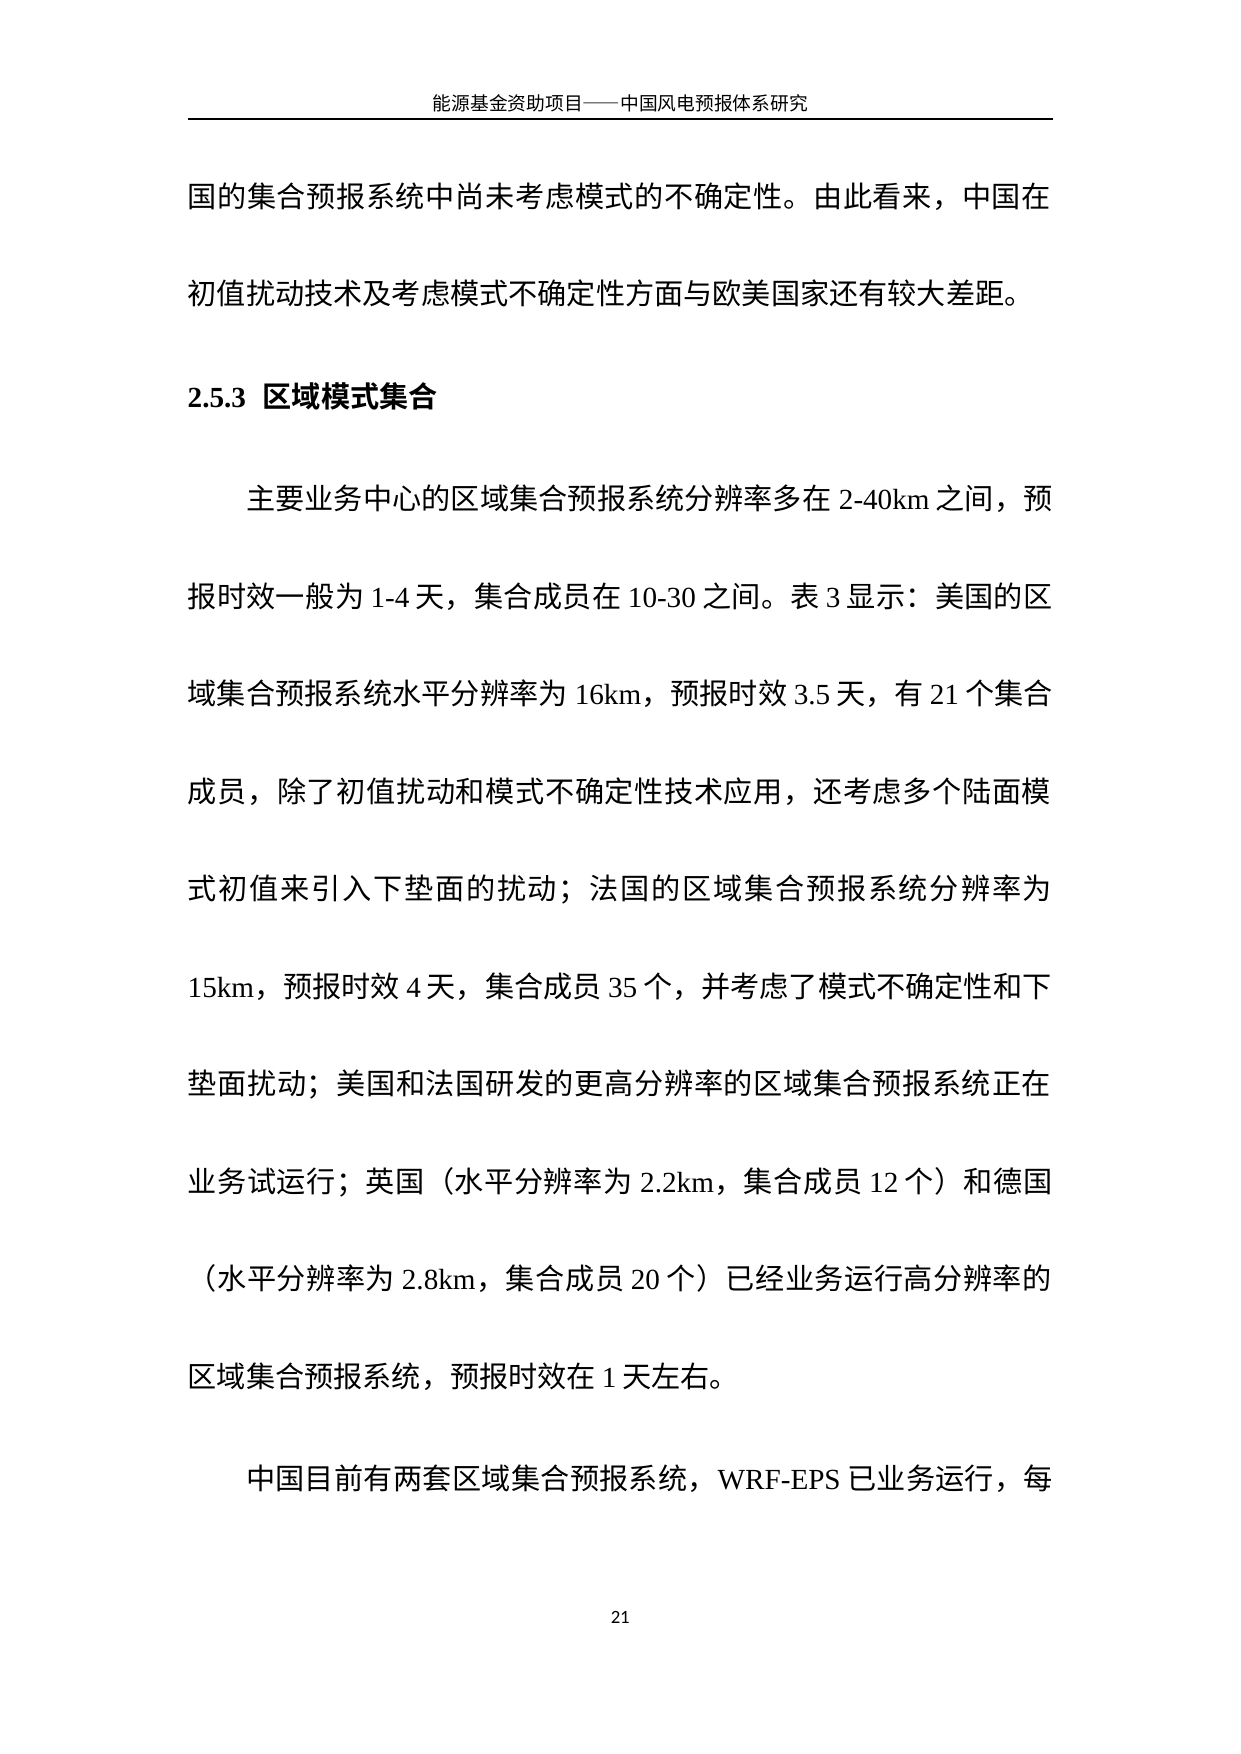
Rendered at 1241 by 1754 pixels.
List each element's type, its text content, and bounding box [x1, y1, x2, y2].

text 主要业务中心的区域集合预报系统分辨率多在2-40km之间，预报时效一般为1-4天，集合成员在10-30之间。表3显示：美国的区域集合预报系统水平分辨率为16km，预报时效3.5天，有21个集合成员，除了初值扰动和模式不确定性技术应用，还考虑多个陆面模式初值来引入下垫面的扰动；法国的区域集合预报系统分辨率为15km，预报时效4天，集合成员35个，并考虑了模式不确定性和下垫面扰动；美国和法国研发的更高分辨率的区域集合预报系统正在业务试运行；英国（水平分辨率为2.2km，集合成员12个）和德国（水平分辨率为2.8km，集合成员20个）已经业务运行高分辨率的区域集合预报系统，预报时效在1天左右。 [187, 464, 1053, 1407]
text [187, 1444, 1053, 1509]
list 区域模式集合 [187, 362, 1053, 427]
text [187, 162, 1053, 324]
